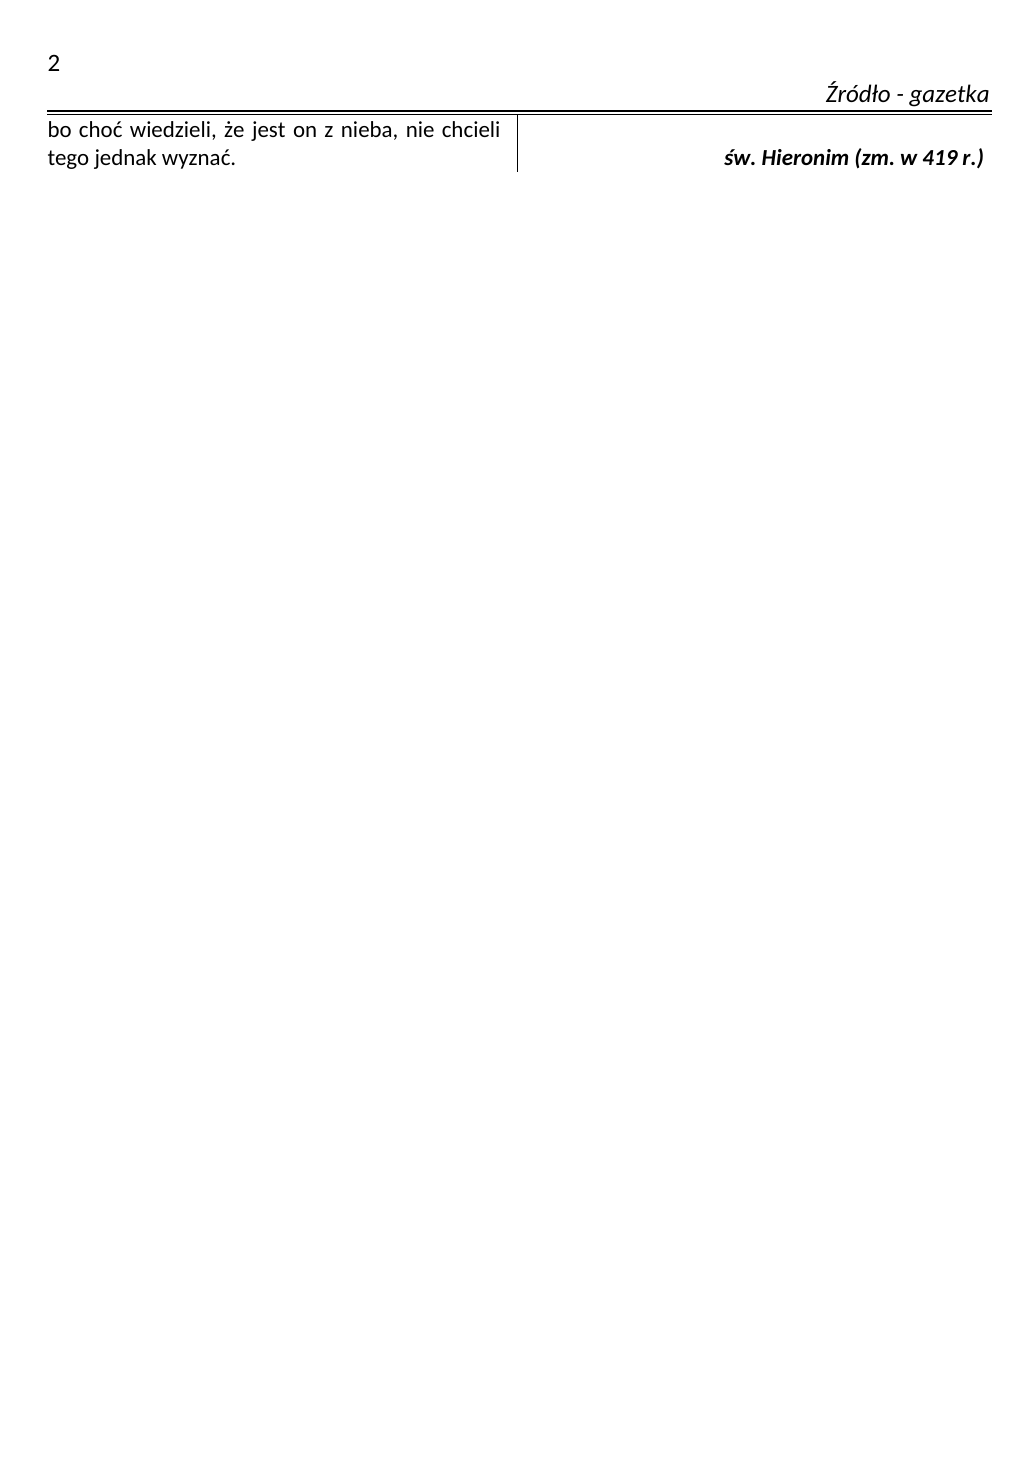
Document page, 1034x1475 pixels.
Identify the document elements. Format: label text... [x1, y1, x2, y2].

text św. Hieronim (zm. w 419 r.) [531, 143, 986, 171]
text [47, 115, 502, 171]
